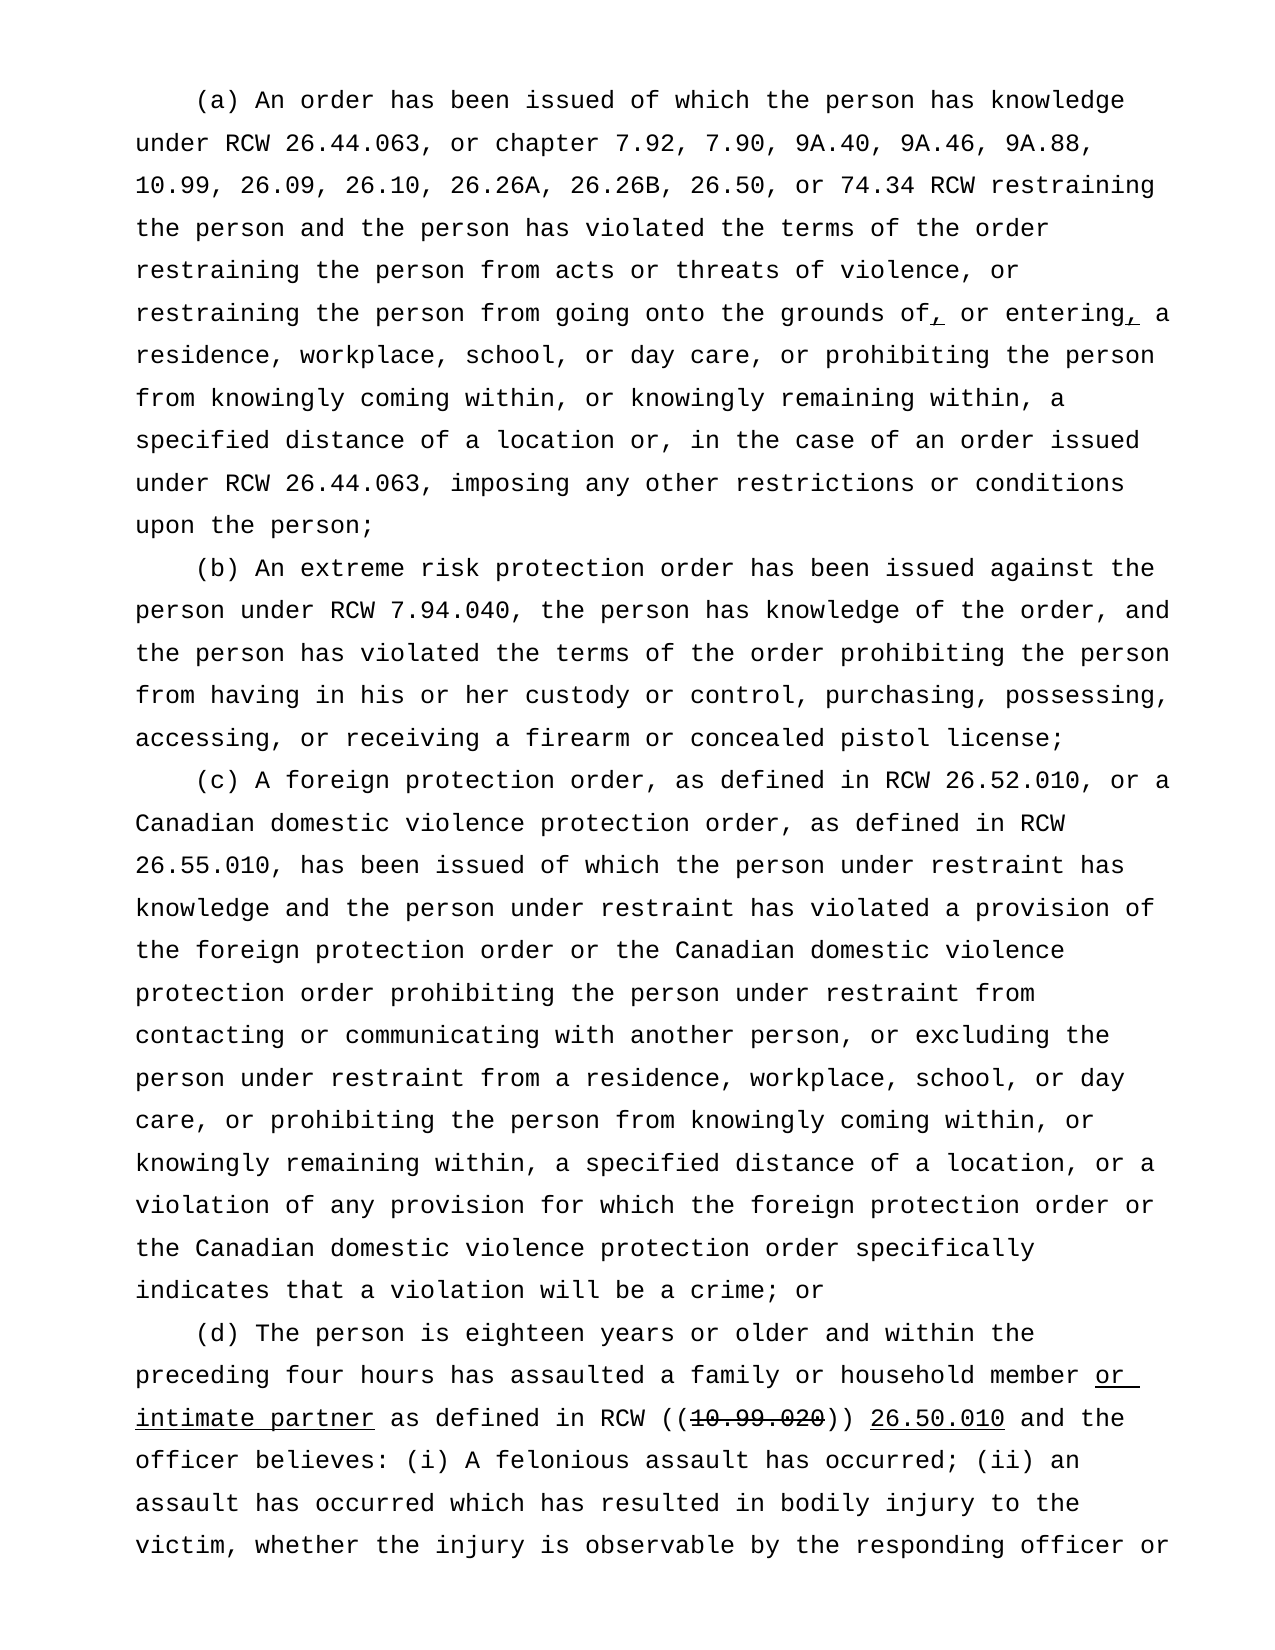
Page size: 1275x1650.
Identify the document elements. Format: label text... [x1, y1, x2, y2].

text (a) An order has been issued of which the person has knowledge under RCW 26.44.063, or chapter 7.92, 7.90, 9A.40, 9A.46, 9A.88, 10.99, 26.09, 26.10, 26.26A, 26.26B, 26.50, or 74.34 RCW restraining the person and the person has violated the terms of the order restraining the person from acts or threats of violence, or restraining the person from going onto the grounds of, or entering, a residence, workplace, school, or day care, or prohibiting the person from knowingly coming within, or knowingly remaining within, a specified distance of a location or, in the case of an order issued under RCW 26.44.063, imposing any other restrictions or conditions upon the person; [135, 75, 1170, 542]
text (b) An extreme risk protection order has been issued against the person under RCW 7.94.040, the person has knowledge of the order, and the person has violated the terms of the order prohibiting the person from having in his or her custody or control, purchasing, possessing, accessing, or receiving a firearm or concealed pistol license; [135, 542, 1170, 755]
text (c) A foreign protection order, as defined in RCW 26.52.010, or a Canadian domestic violence protection order, as defined in RCW 26.55.010, has been issued of which the person under restraint has knowledge and the person under restraint has violated a provision of the foreign protection order or the Canadian domestic violence protection order prohibiting the person under restraint from contacting or communicating with another person, or excluding the person under restraint from a residence, workplace, school, or day care, or prohibiting the person from knowingly coming within, or knowingly remaining within, a specified distance of a location, or a violation of any provision for which the foreign protection order or the Canadian domestic violence protection order specifically indicates that a violation will be a crime; or [135, 755, 1170, 1307]
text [135, 1307, 1170, 1562]
